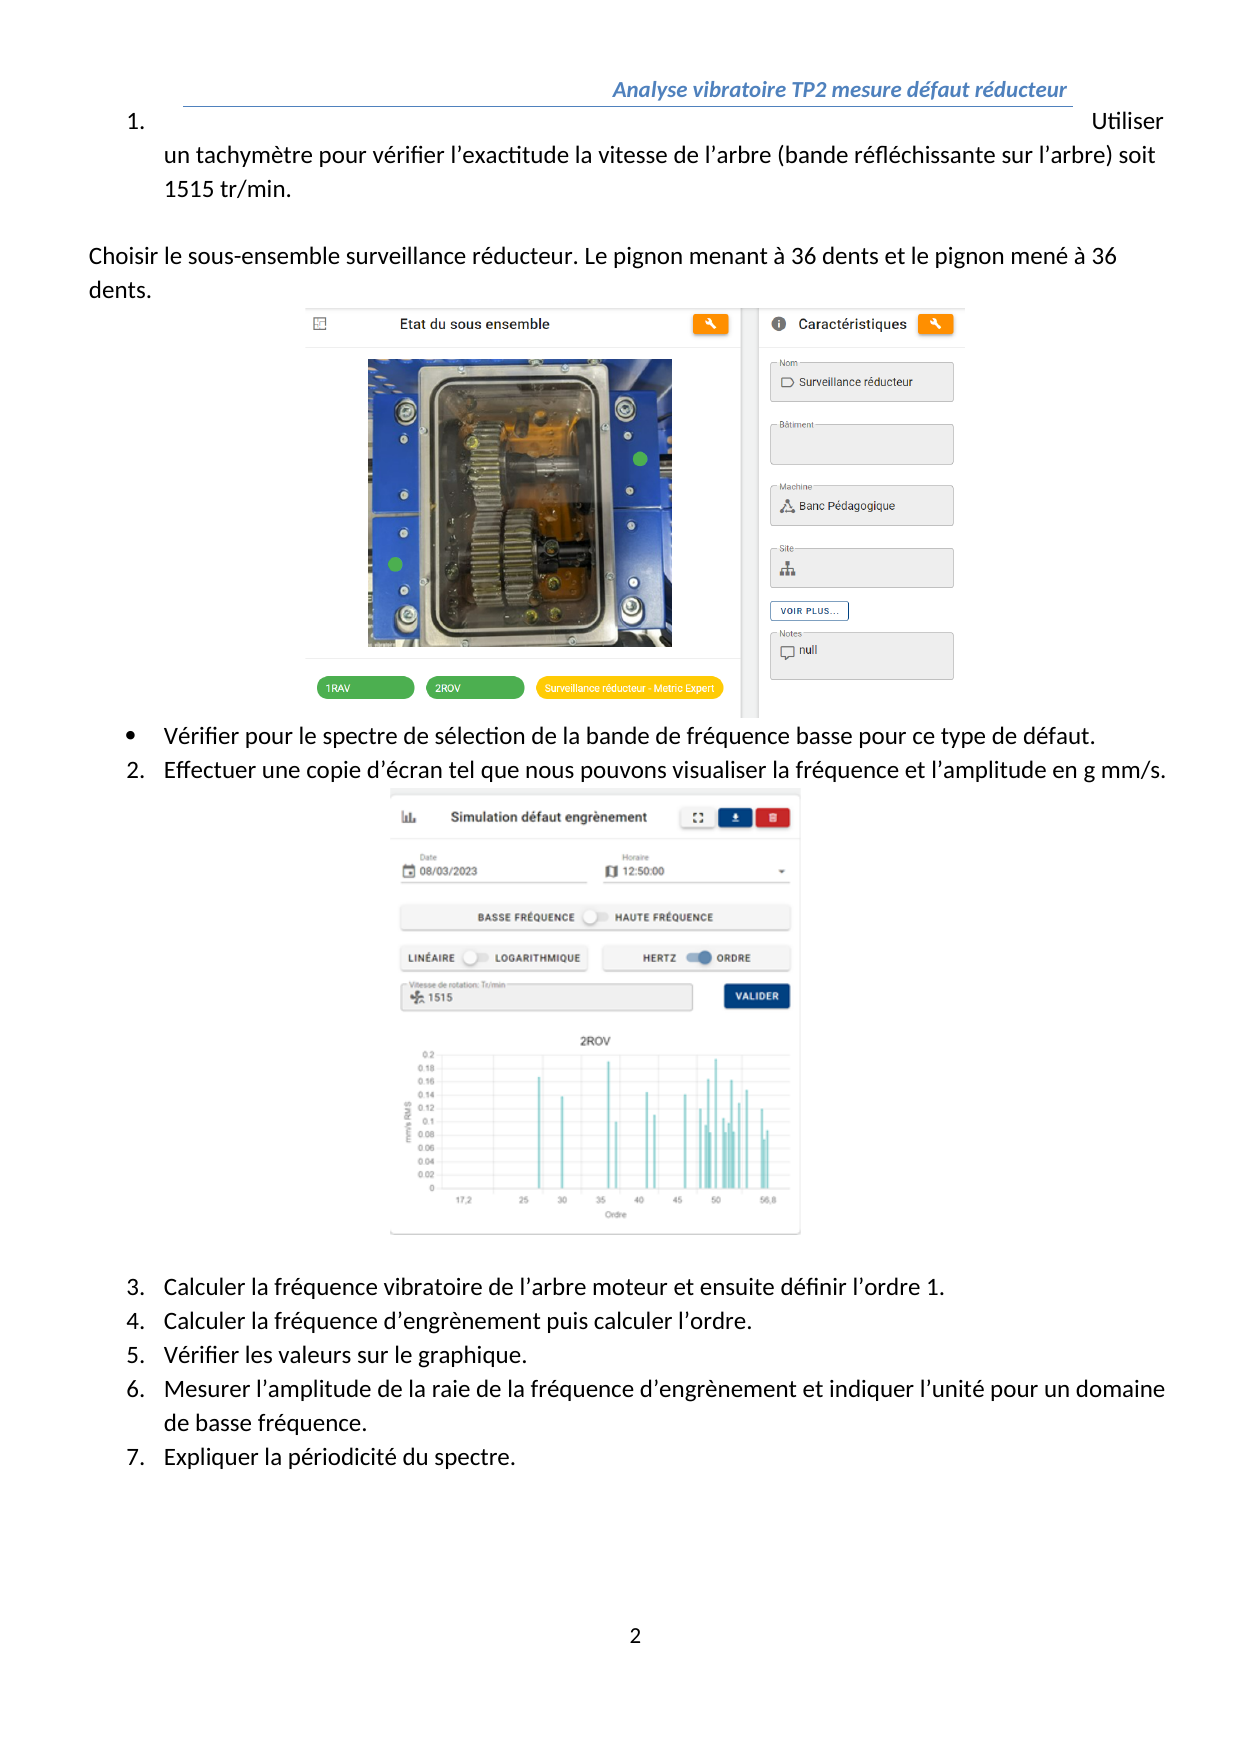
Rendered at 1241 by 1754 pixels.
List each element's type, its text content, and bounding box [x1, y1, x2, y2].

list Effectuer une copie d’écran tel que nous pouvons visualiser la fréquence et l’amplitude en g mm/s. [126, 754, 1182, 785]
text Choisir le sous-ensemble surveillance réducteur. Le pignon menant à 36 dents et le pignon mené à 36 dents. [89, 241, 1182, 305]
picture [359, 788, 911, 1235]
list Vérifier les valeurs sur le graphique. [126, 1339, 1182, 1369]
list Calculer la fréquence vibratoire de l’arbre moteur et ensuite définir l’ordre 1. [126, 1271, 1182, 1302]
list Expliquer la périodicité du spectre. [126, 1441, 1182, 1471]
list Vérifier pour le spectre de sélection de la bande de fréquence basse pour ce type de défaut. [126, 721, 1182, 751]
picture [305, 308, 965, 718]
list Utiliser un tachymètre pour vérifier l’exactitude la vitesse de l’arbre (bande réfléchissante sur l’arbre) soit 1515 tr/min. [126, 105, 1182, 203]
list Mesurer l’amplitude de la raie de la fréquence d’engrènement et indiquer l’unité pour un domaine de basse fréquence. [126, 1373, 1182, 1437]
list Calculer la fréquence d’engrènement puis calculer l’ordre. [126, 1305, 1182, 1336]
